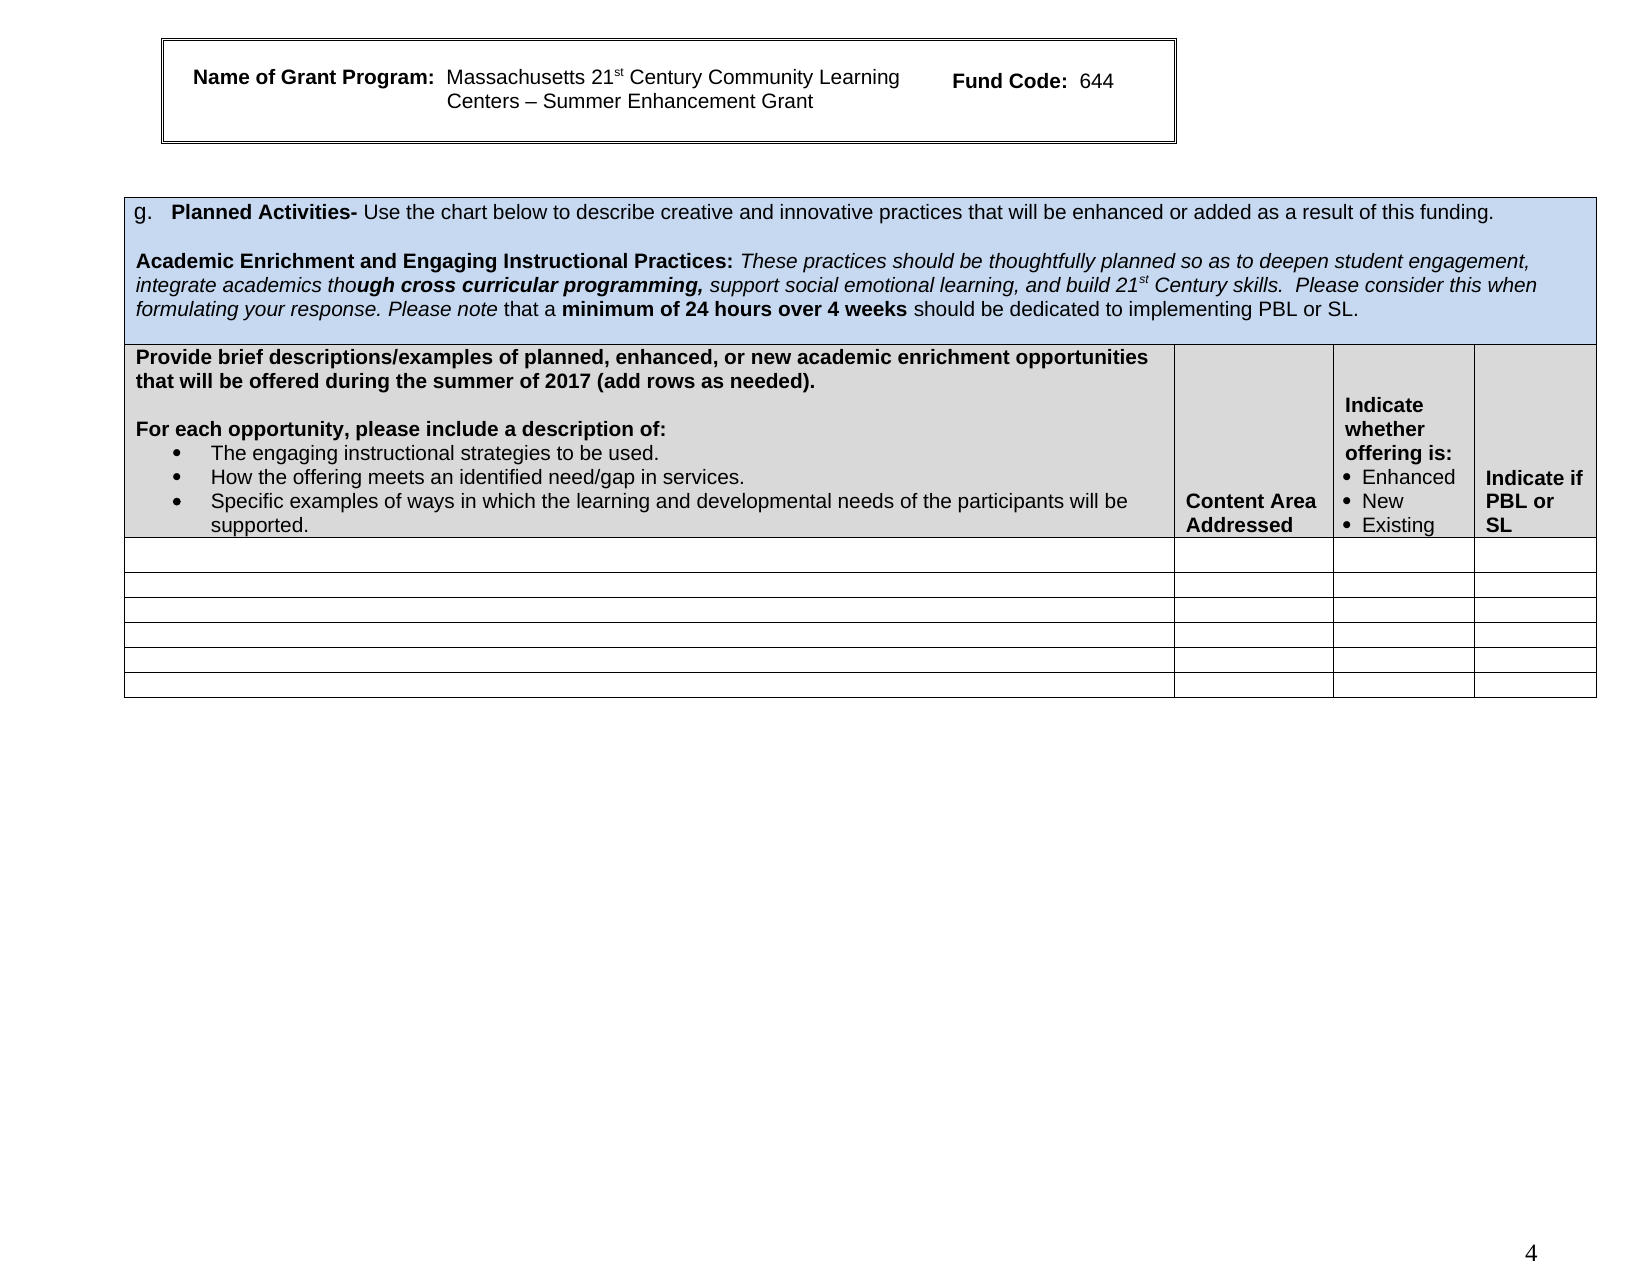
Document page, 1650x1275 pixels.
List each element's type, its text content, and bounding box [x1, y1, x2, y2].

table_cell [125, 623, 1174, 647]
table_cell [1334, 673, 1474, 697]
table_cell [1175, 573, 1333, 597]
table_cell [1475, 648, 1596, 672]
table_cell [1334, 573, 1474, 597]
table_cell [1475, 573, 1596, 597]
table_cell [125, 598, 1174, 622]
table_cell [125, 538, 1174, 572]
table_cell [1175, 673, 1333, 697]
table_cell [125, 673, 1174, 697]
table_cell [1334, 598, 1474, 622]
table_cell [1475, 538, 1596, 572]
table_header Planned Activities- Use the chart below to describe creative and innovative practices that will be enhanced or added as a result of this funding. Academic Enrichment and Engaging Instructional Practices: These practices should be thoughtfully planned so as to deepen student engagement, integrate academics though cross curricular programming, support social emotional learning, and build 21st Century skills. Please consider this when formulating your response. Please note that a minimum of 24 hours over 4 weeks should be dedicated to implementing PBL or SL. [125, 198, 1596, 344]
table_cell [1475, 673, 1596, 697]
table_cell Indicate if PBL or SL [1475, 345, 1596, 537]
table_cell [1334, 538, 1474, 572]
table_cell [125, 573, 1174, 597]
table_cell [1175, 648, 1333, 672]
table_cell [1334, 648, 1474, 672]
table_cell [1334, 623, 1474, 647]
table_cell [1175, 623, 1333, 647]
table_cell Provide brief descriptions/examples of planned, enhanced, or new academic enrichment opportunities that will be offered during the summer of 2017 (add rows as needed). For each opportunity, please include a description of: The engaging instructional strategies to be used. How the offering meets an identified need/gap in services. Specific examples of ways in which the learning and developmental needs of the participants will be supported. [125, 345, 1174, 537]
table_cell [1475, 623, 1596, 647]
table_cell Content Area Addressed [1175, 345, 1333, 537]
table_cell [1475, 598, 1596, 622]
table_cell [125, 648, 1174, 672]
table_cell [1175, 598, 1333, 622]
table_cell Indicate whether offering is: Enhanced New Existing [1334, 345, 1474, 537]
table_cell [1175, 538, 1333, 572]
